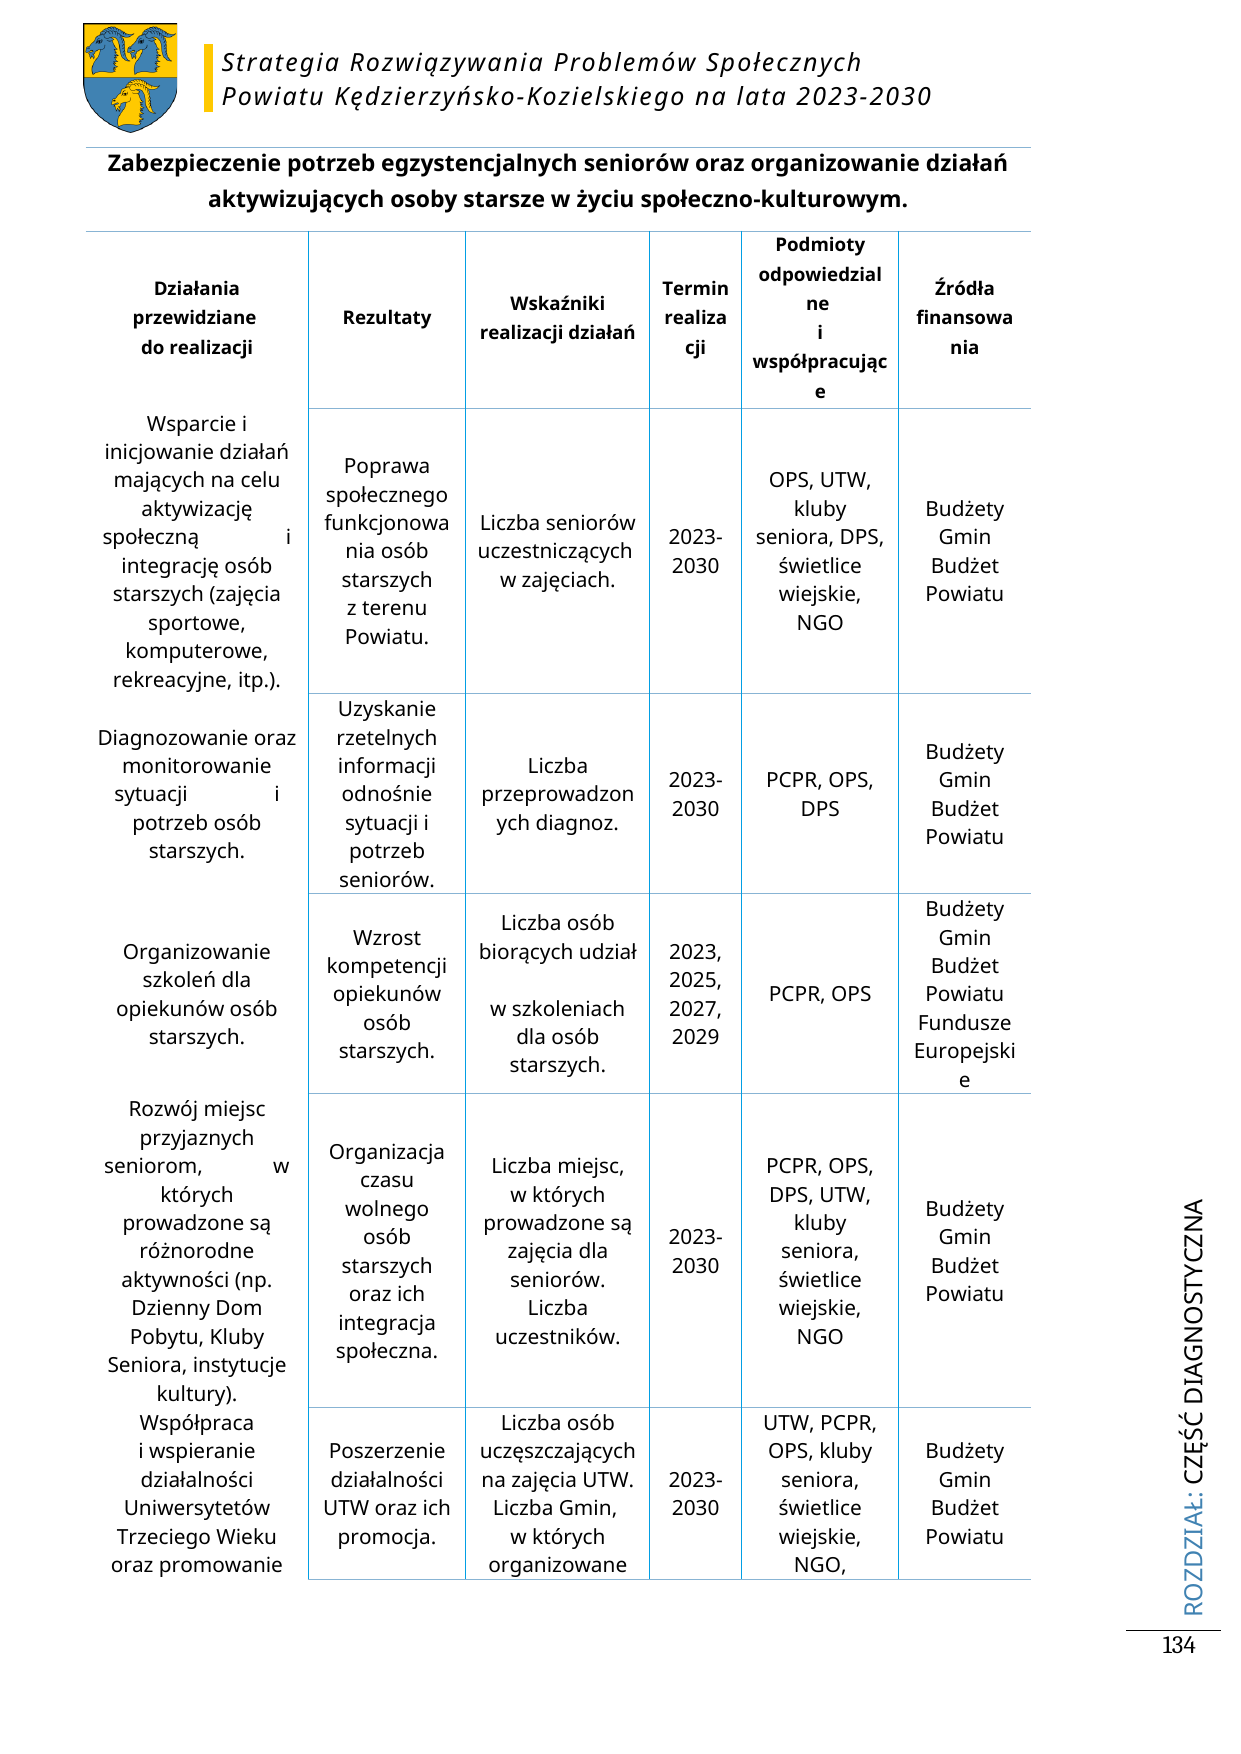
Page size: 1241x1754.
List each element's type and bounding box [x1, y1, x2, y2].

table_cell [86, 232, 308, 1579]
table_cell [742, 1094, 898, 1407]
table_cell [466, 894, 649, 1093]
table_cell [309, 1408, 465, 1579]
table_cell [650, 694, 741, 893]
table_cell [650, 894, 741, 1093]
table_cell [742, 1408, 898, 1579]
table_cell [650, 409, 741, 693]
picture [83, 23, 178, 133]
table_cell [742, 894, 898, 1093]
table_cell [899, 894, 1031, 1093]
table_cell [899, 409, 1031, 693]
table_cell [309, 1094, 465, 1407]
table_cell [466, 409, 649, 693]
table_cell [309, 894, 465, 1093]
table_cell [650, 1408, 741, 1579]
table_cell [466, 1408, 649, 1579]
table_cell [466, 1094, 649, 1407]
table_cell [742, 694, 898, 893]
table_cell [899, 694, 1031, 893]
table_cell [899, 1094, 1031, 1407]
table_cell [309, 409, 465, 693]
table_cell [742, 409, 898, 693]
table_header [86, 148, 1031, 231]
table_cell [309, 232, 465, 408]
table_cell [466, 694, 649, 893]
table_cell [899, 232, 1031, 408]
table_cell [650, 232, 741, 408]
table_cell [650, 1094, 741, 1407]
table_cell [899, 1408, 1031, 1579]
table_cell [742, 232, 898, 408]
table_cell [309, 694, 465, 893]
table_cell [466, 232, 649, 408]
